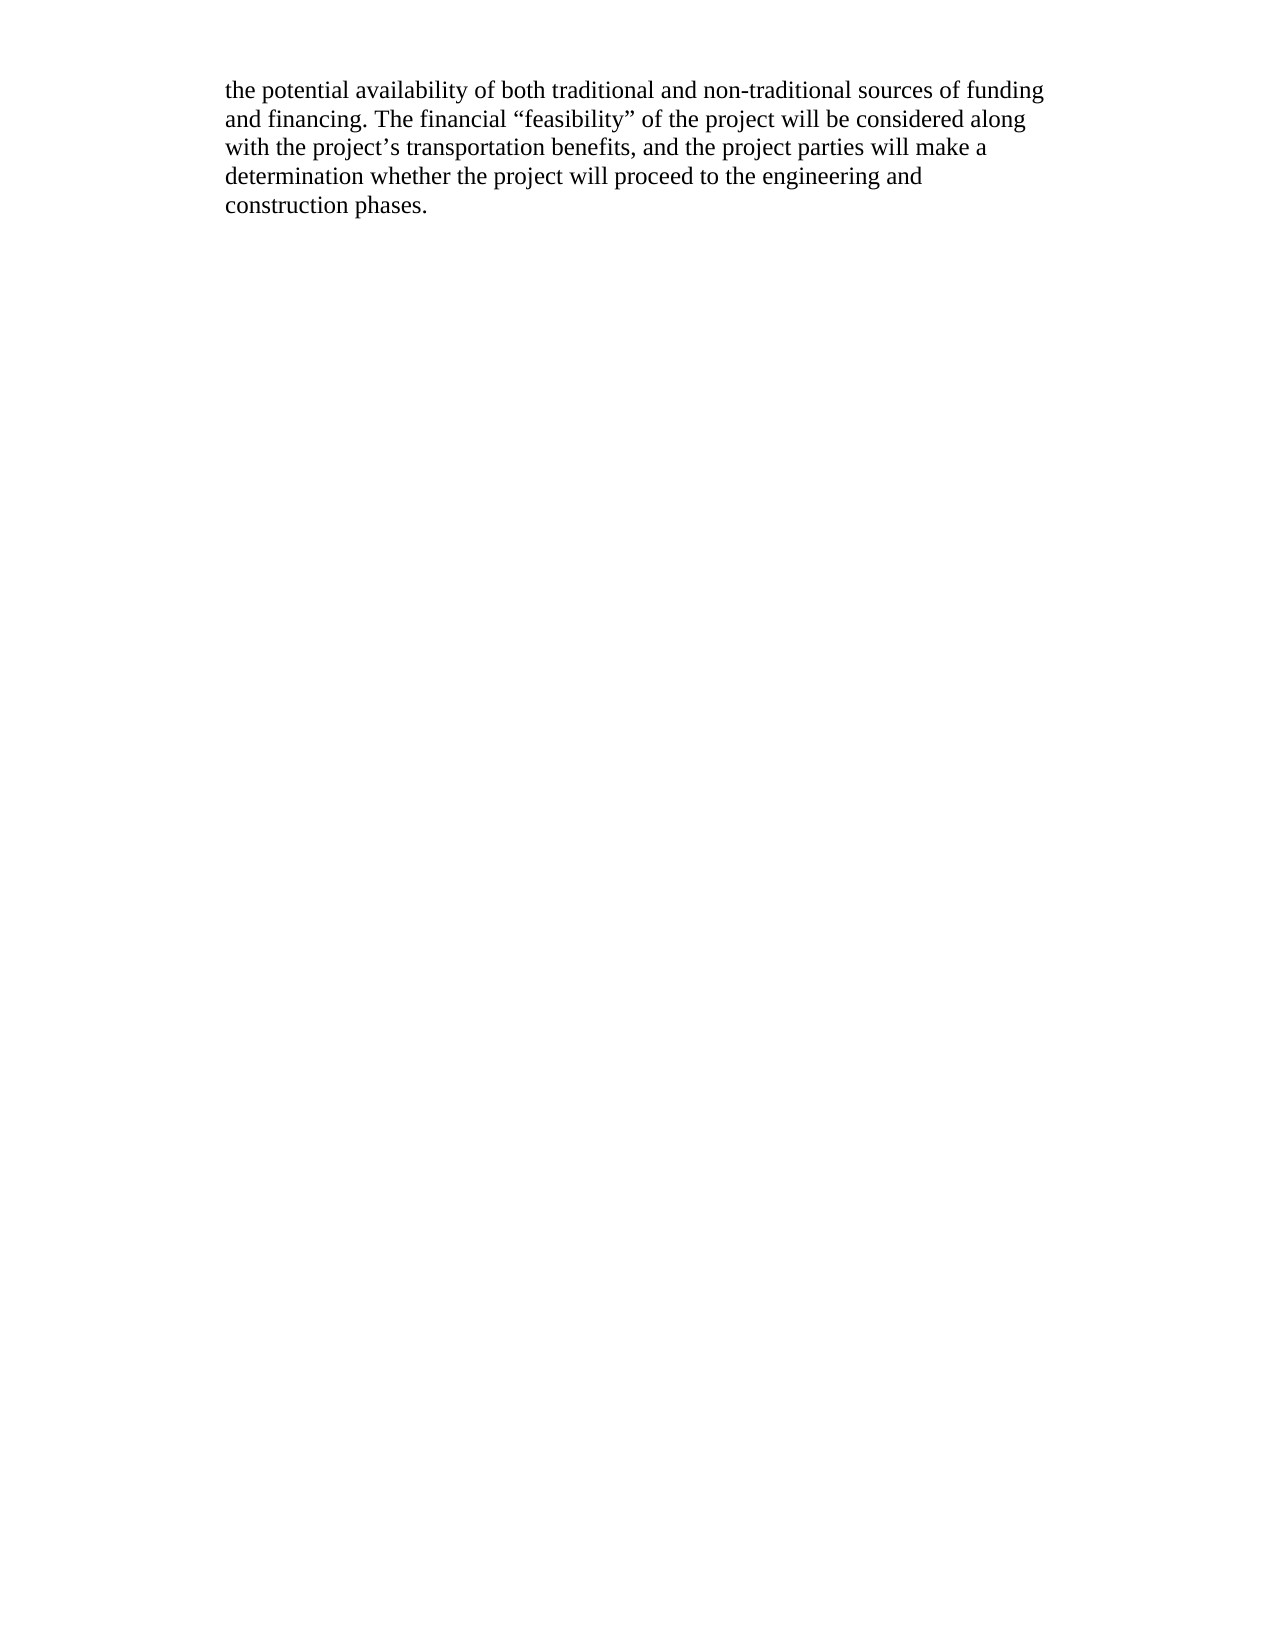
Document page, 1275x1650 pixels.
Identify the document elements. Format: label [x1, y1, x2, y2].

text [225, 75, 1050, 219]
